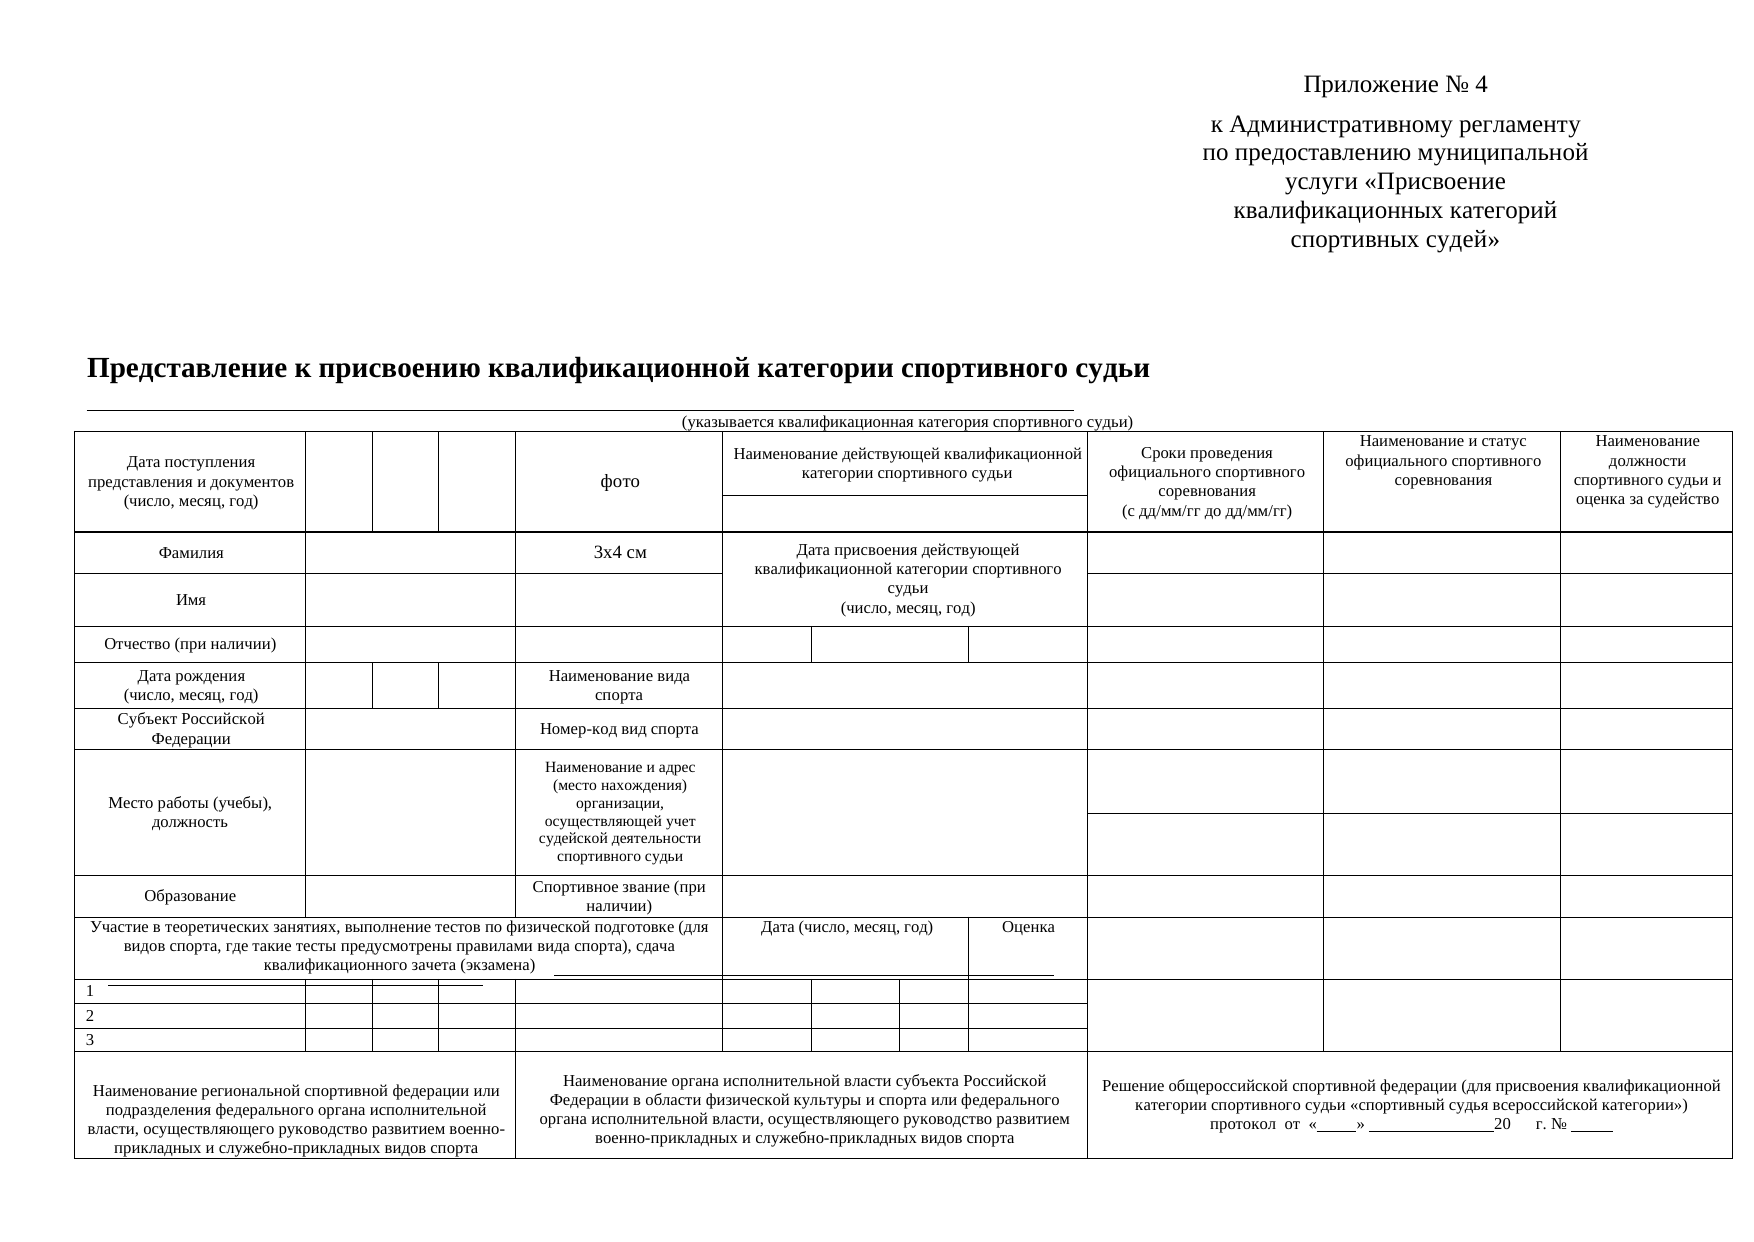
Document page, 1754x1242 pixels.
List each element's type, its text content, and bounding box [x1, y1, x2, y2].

table_cell Дата присвоения действующей квалификационной категории спортивного судьи (число, месяц, год) [723, 533, 1087, 626]
table_cell Наименование вида спорта [516, 663, 722, 708]
table_cell [306, 709, 515, 749]
table_cell [723, 750, 1087, 875]
table_cell [1324, 814, 1560, 875]
table_cell [1088, 574, 1323, 626]
table_header Дата поступления представления и документов (число, месяц, год) [75, 432, 305, 531]
table_cell Отчество (при наличии) [75, 627, 305, 662]
table_cell Дата рождения (число, месяц, год) [75, 663, 305, 708]
table_cell [723, 709, 1087, 749]
table_cell [723, 1004, 811, 1028]
table_cell Наименование органа исполнительной власти субъекта Российской Федерации в области физической культуры и спорта или федерального органа исполнительной власти, осуществляющего руководство развитием военно-прикладных и служебно-прикладных видов спорта [516, 1052, 1087, 1158]
table_cell [439, 1029, 515, 1051]
table_cell [1088, 533, 1323, 573]
table_cell [439, 663, 515, 708]
table_cell [900, 1029, 968, 1051]
table_cell [1561, 980, 1732, 1051]
table_cell [1324, 980, 1560, 1051]
table_cell [373, 980, 438, 1003]
table_cell [1561, 814, 1732, 875]
table_cell Образование [75, 876, 305, 917]
table_cell [723, 496, 1087, 531]
text Представление к присвоению квалификационной категории спортивного судьи [87, 350, 1154, 383]
table_cell [1324, 709, 1560, 749]
table_cell [306, 1029, 372, 1051]
table_cell Субъект Российской Федерации [75, 709, 305, 749]
table_cell [812, 1029, 899, 1051]
table_cell Оценка [969, 918, 1087, 979]
table_cell [306, 663, 372, 708]
table_cell Имя [75, 574, 305, 626]
table_cell [1561, 533, 1732, 573]
table_cell [1324, 663, 1560, 708]
table_cell 1 [75, 980, 305, 1003]
text Приложение № 4 [1298, 69, 1493, 97]
table_cell Решение общероссийской спортивной федерации (для присвоения квалификационной категории спортивного судьи «спортивный судья всероссийской категории») протокол от « » 20 г. № [1088, 1052, 1732, 1158]
text к Административному регламенту по предоставлению муниципальной услуги «Присвоение квалификационных категорий спортивных судей» [1195, 109, 1596, 252]
table_cell [969, 1029, 1087, 1051]
table_cell 2 [75, 1004, 305, 1028]
table_cell [1088, 627, 1323, 662]
table_cell [516, 980, 722, 1003]
table_cell [373, 1029, 438, 1051]
table_cell [723, 627, 811, 662]
table_cell [1561, 918, 1732, 979]
table_header Наименование и статус официального спортивного соревнования [1324, 432, 1560, 531]
table_cell [516, 1029, 722, 1051]
table_cell Дата (число, месяц, год) [723, 918, 968, 979]
table_cell [812, 627, 968, 662]
table_cell Номер-код вид спорта [516, 709, 722, 749]
table_cell [1088, 814, 1323, 875]
table_cell [1088, 980, 1323, 1051]
table_cell [969, 1004, 1087, 1028]
table_cell [723, 876, 1087, 917]
table_cell [516, 627, 722, 662]
table_cell [306, 876, 515, 917]
table_cell [306, 980, 372, 1003]
table_cell [900, 980, 968, 1003]
table_cell [969, 627, 1087, 662]
table_cell [306, 750, 515, 875]
table_header Наименование действующей квалификационной категории спортивного судьи [723, 432, 1087, 495]
table_cell [1324, 876, 1560, 917]
table_cell [373, 663, 438, 708]
table_cell [1324, 750, 1560, 813]
table_header фото [516, 432, 722, 531]
table_cell 3х4 см [516, 533, 722, 573]
table_cell [306, 1004, 372, 1028]
table_cell [1561, 627, 1732, 662]
table_cell Фамилия [75, 533, 305, 573]
table_cell [1561, 876, 1732, 917]
table_cell Наименование региональной спортивной федерации или подразделения федерального органа исполнительной власти, осуществляющего руководство развитием военно- прикладных и служебно-прикладных видов спорта [75, 1052, 515, 1158]
table_cell [439, 980, 515, 1003]
table_cell Участие в теоретических занятиях, выполнение тестов по физической подготовке (для видов спорта, где такие тесты предусмотрены правилами вида спорта), сдача квалификационного зачета (экзамена) [75, 918, 722, 979]
table_header Сроки проведения официального спортивного соревнования (с дд/мм/гг до дд/мм/гг) [1088, 432, 1323, 531]
table_cell [812, 980, 899, 1003]
table_cell [306, 574, 515, 626]
table_cell [1324, 918, 1560, 979]
table_cell [439, 1004, 515, 1028]
table_cell [900, 1004, 968, 1028]
table_cell [1561, 750, 1732, 813]
table_cell [723, 980, 811, 1003]
table_header [306, 432, 372, 531]
table_cell Место работы (учебы), должность [75, 750, 305, 875]
table_cell [1324, 533, 1560, 573]
table_cell [1561, 574, 1732, 626]
table_cell [306, 533, 515, 573]
table_cell [306, 627, 515, 662]
table_cell [1088, 709, 1323, 749]
text (указывается квалификационная категория спортивного судьи) [678, 412, 1137, 431]
table_cell Наименование и адрес (место нахождения) организации, осуществляющей учет судейской деятельности спортивного судьи [516, 750, 722, 875]
table_cell [516, 574, 722, 626]
table_cell Спортивное звание (при наличии) [516, 876, 722, 917]
table_cell [516, 1004, 722, 1028]
table_cell [1561, 663, 1732, 708]
table_cell [812, 1004, 899, 1028]
table_cell [1088, 663, 1323, 708]
table_cell [1324, 574, 1560, 626]
table_cell [1088, 876, 1323, 917]
table_cell [723, 1029, 811, 1051]
table_header [373, 432, 438, 531]
table_cell [373, 1004, 438, 1028]
table_header [439, 432, 515, 531]
table_cell 3 [75, 1029, 305, 1051]
table_cell [1088, 750, 1323, 813]
table_header Наименование должности спортивного судьи и оценка за судейство [1561, 432, 1732, 531]
table_cell [1561, 709, 1732, 749]
table_cell [969, 980, 1087, 1003]
table_cell [1088, 918, 1323, 979]
table_cell [1324, 627, 1560, 662]
table_cell [723, 663, 1087, 708]
